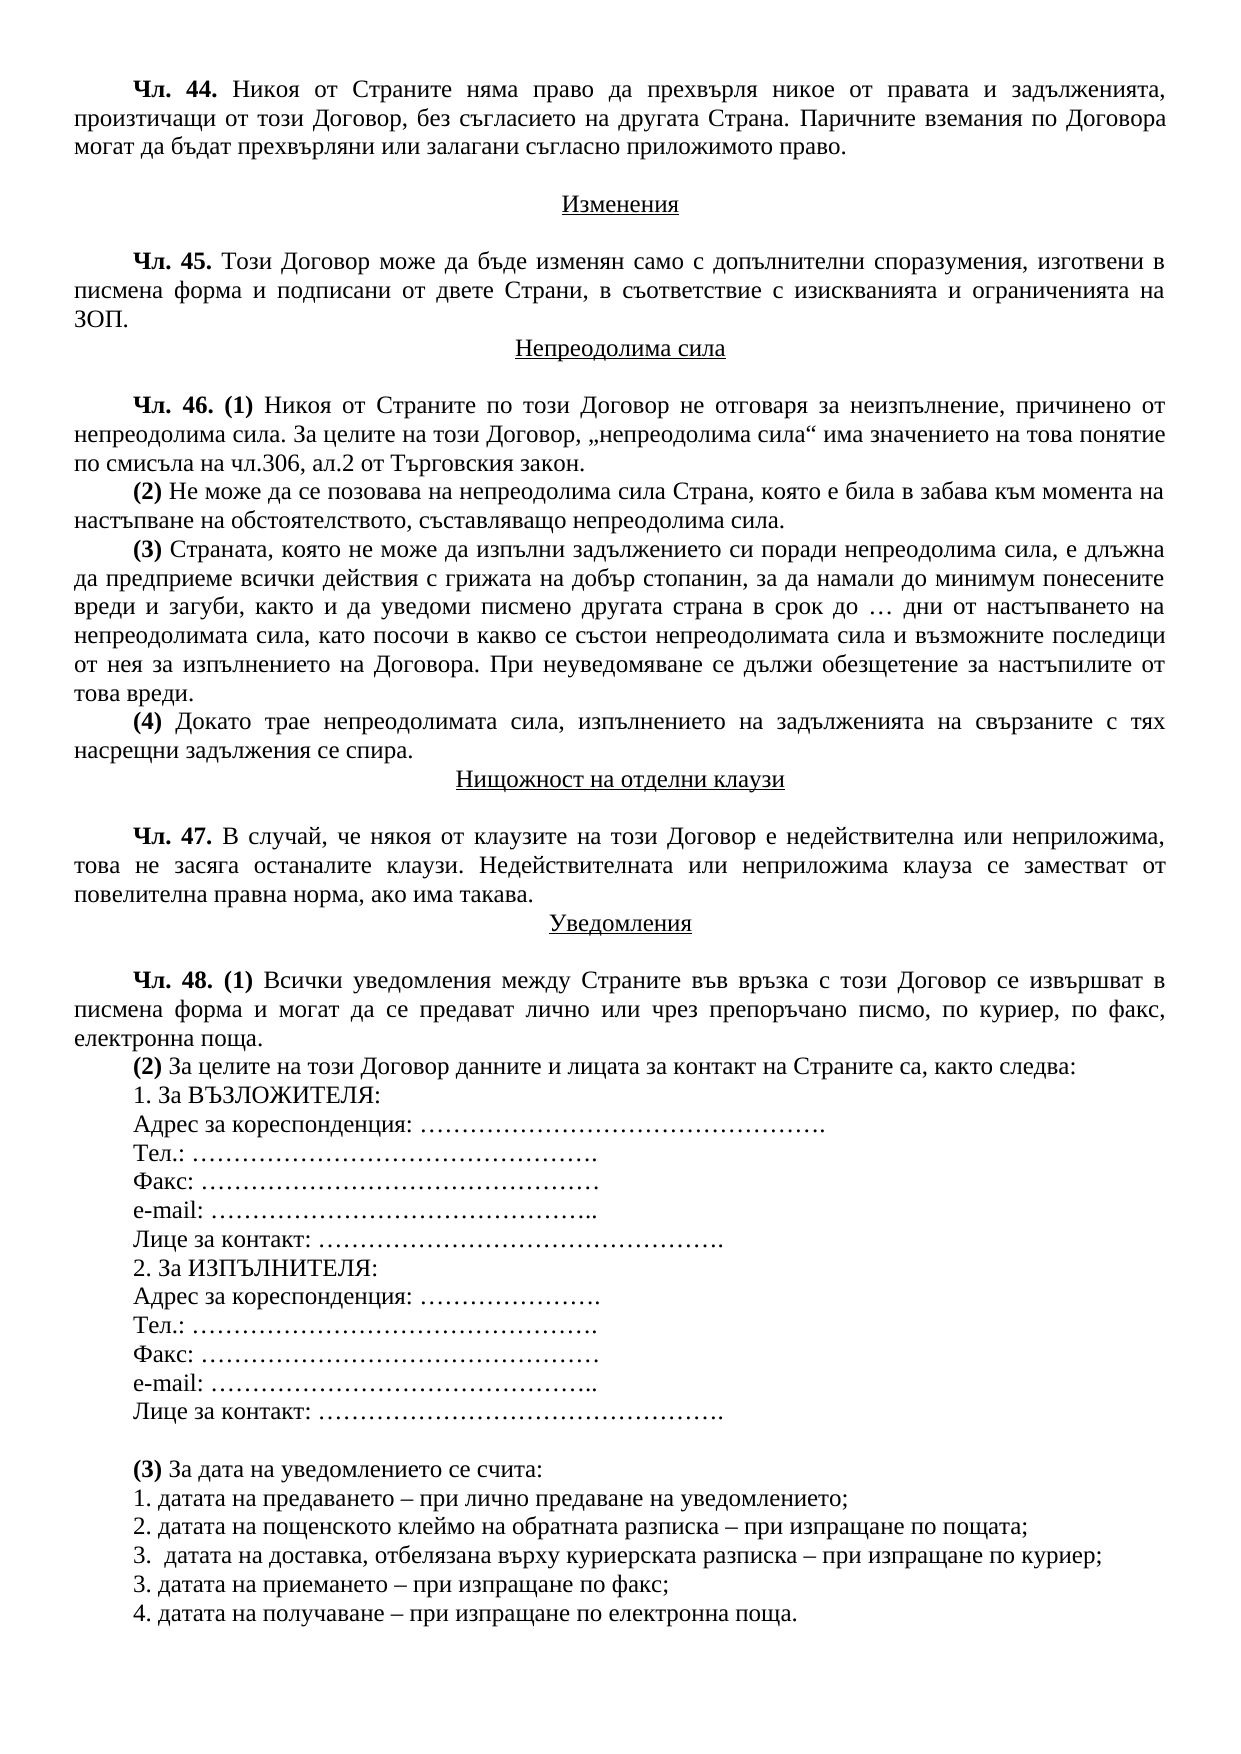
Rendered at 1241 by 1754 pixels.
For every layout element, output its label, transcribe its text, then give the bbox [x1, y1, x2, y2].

text e-mail: ……………………………………….. [74, 1195, 1167, 1224]
text Нищожност на отделни клаузи [74, 764, 1167, 793]
text Тел.: …………………………………………. [74, 1310, 1167, 1339]
text Тел.: …………………………………………. [74, 1138, 1167, 1166]
text 3. датата на приемането – при изпращане по факс; [74, 1569, 1167, 1598]
text Адрес за кореспонденция: …………………………………………. [74, 1109, 1167, 1138]
text 3. датата на доставка, отбелязана върху куриерската разписка – при изпращане по куриер; [74, 1540, 1167, 1569]
text 1. датата на предаването – при лично предаване на уведомлението; [74, 1483, 1167, 1511]
text Чл. 47. В случай, че някоя от клаузите на този Договор е недействителна или неприложима, това не засяга останалите клаузи. Недействителната или неприложима клауза се заместват от повелителна правна норма, ако има такава. [74, 821, 1167, 908]
text Факс: ………………………………………… [74, 1339, 1167, 1368]
text Адрес за кореспонденция: …………………. [74, 1281, 1167, 1310]
text (2) Не може да се позовава на непреодолима сила Страна, която е била в забава към момента на настъпване на обстоятелството, съставляващо непреодолима сила. [74, 476, 1167, 534]
text Изменения [74, 189, 1167, 218]
text 2. датата на пощенското клеймо на обратната разписка – при изпращане по пощата; [74, 1511, 1167, 1540]
text Непреодолима сила [74, 333, 1167, 361]
text Лице за контакт: …………………………………………. [74, 1396, 1167, 1425]
text 2. За ИЗПЪЛНИТЕЛЯ: [74, 1253, 1167, 1281]
text Факс: ………………………………………… [74, 1166, 1167, 1195]
text Чл. 44. Никоя от Страните няма право да прехвърля никое от правата и задълженията, произтичащи от този Договор, без съгласието на другата Страна. Паричните вземания по Договора могат да бъдат прехвърляни или залагани съгласно приложимото право. [74, 74, 1167, 160]
text 1. За ВЪЗЛОЖИТЕЛЯ: [74, 1080, 1167, 1109]
text Чл. 45. Този Договор може да бъде изменян само с допълнителни споразумения, изготвени в писмена форма и подписани от двете Страни, в съответствие с изискванията и ограниченията на ЗОП. [74, 246, 1167, 333]
text Чл. 48. (1) Всички уведомления между Страните във връзка с този Договор се извършват в писмена форма и могат да се предават лично или чрез препоръчано писмо, по куриер, по факс, електронна поща. [74, 965, 1167, 1051]
text Лице за контакт: …………………………………………. [74, 1224, 1167, 1253]
text (3) За дата на уведомлението се счита: [74, 1454, 1167, 1483]
text 4. датата на получаване – при изпращане по електронна поща. [74, 1598, 1167, 1626]
text Уведомления [74, 908, 1167, 936]
text (2) За целите на този Договор данните и лицата за контакт на Страните са, както следва: [74, 1051, 1167, 1080]
text (4) Докато трае непреодолимата сила, изпълнението на задълженията на свързаните с тях насрещни задължения се спира. [74, 706, 1167, 764]
text e-mail: ……………………………………….. [74, 1368, 1167, 1396]
text (3) Страната, която не може да изпълни задължението си поради непреодолима сила, е длъжна да предприеме всички действия с грижата на добър стопанин, за да намали до минимум понесените вреди и загуби, както и да уведоми писмено другата страна в срок до … дни от настъпването на непреодолимата сила, като посочи в какво се състои непреодолимата сила и възможните последици от нея за изпълнението на Договора. При неуведомяване се дължи обезщетение за настъпилите от това вреди. [74, 534, 1167, 706]
text Чл. 46. (1) Никоя от Страните по този Договор не отговаря за неизпълнение, причинено от непреодолима сила. За целите на този Договор, „непреодолима сила“ има значението на това понятие по смисъла на чл.306, ал.2 от Търговския закон. [74, 390, 1167, 476]
